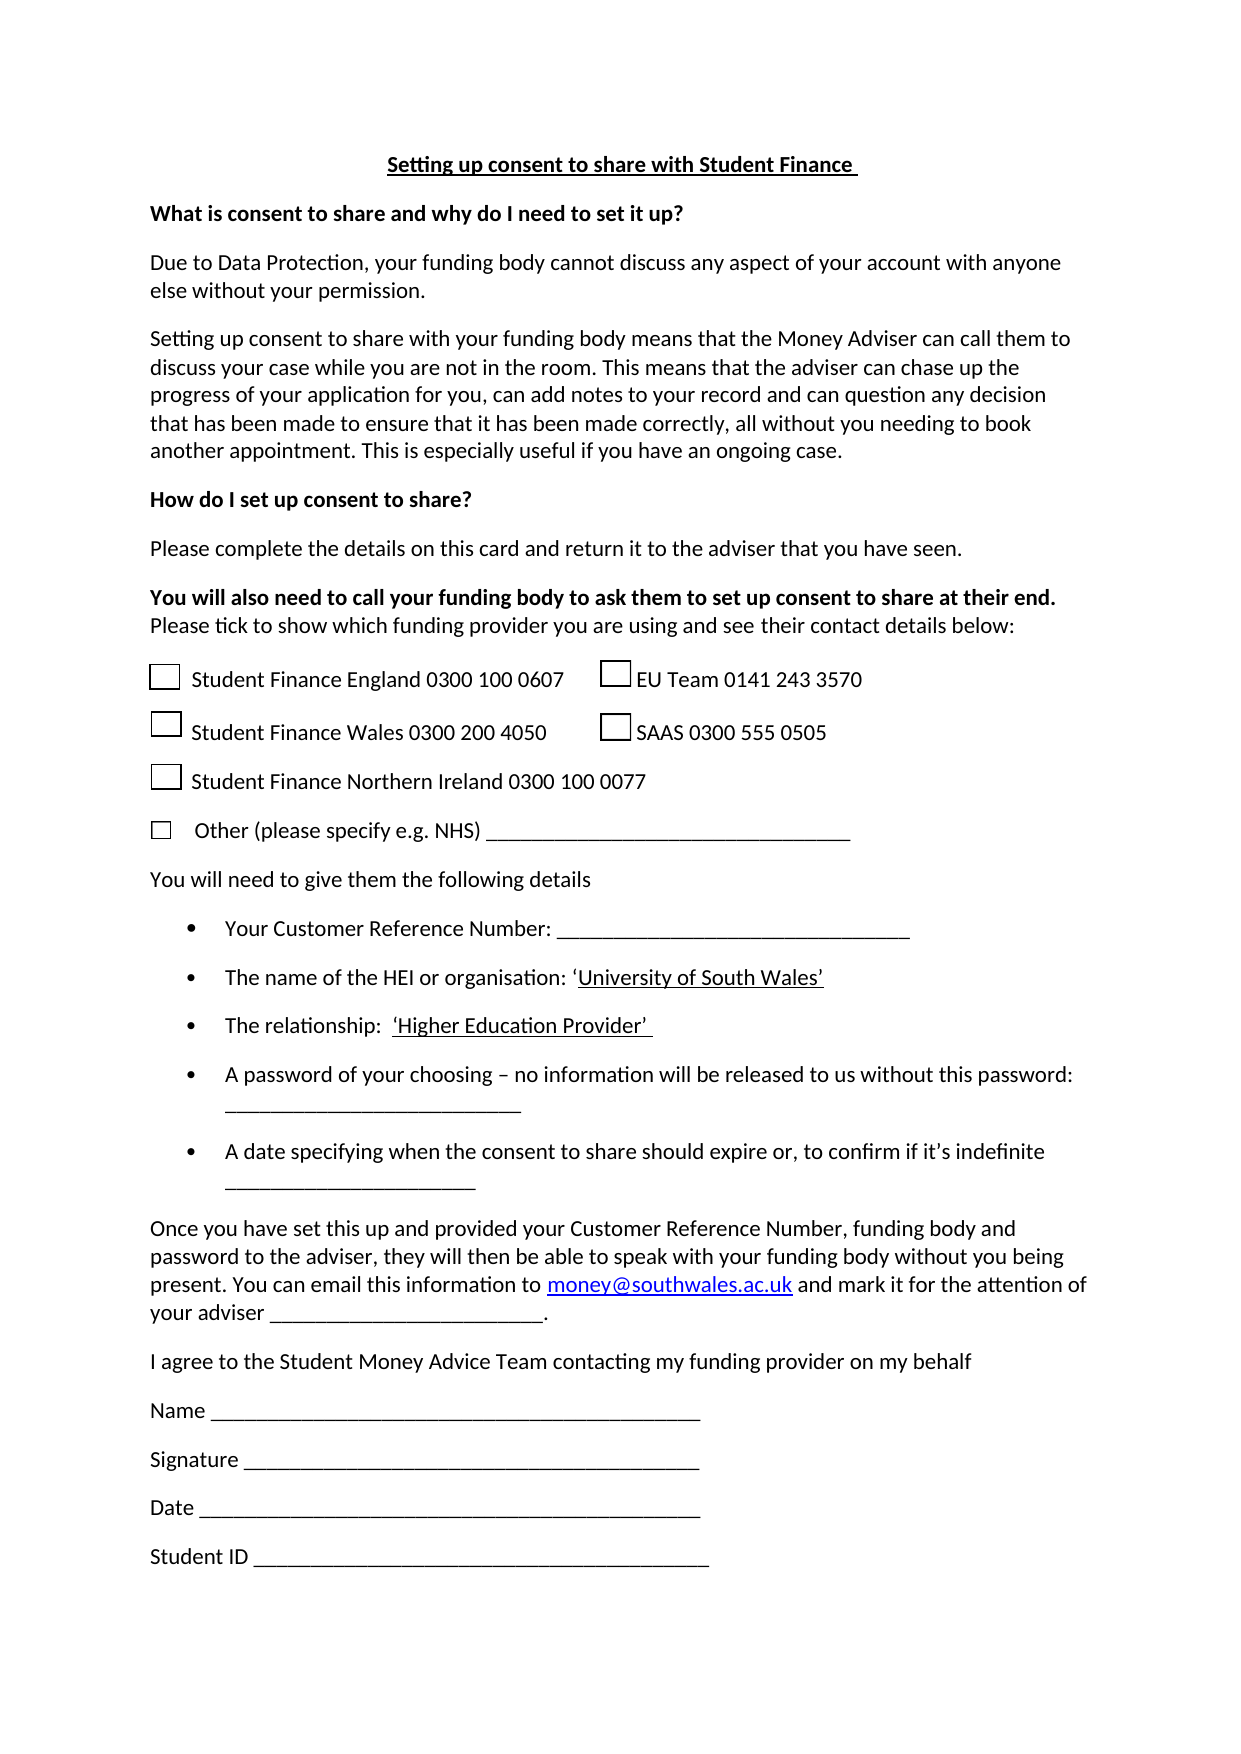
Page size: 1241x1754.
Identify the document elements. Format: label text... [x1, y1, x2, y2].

text How do I set up consent to share? [150, 486, 1090, 513]
text Date ____________________________________________ [150, 1493, 1090, 1522]
text Once you have set this up and provided your Customer Reference Number, funding body and password to the adviser, they will then be able to speak with your funding body without you being present. You can email this information to money@southwales.ac.uk and mark it for the attention of your adviser ________________________. [150, 1214, 1090, 1326]
list The relationship: ‘Higher Education Provider’ [187, 1011, 1090, 1039]
list Other (please specify e.g. NHS) ________________________________ [150, 816, 1090, 844]
text You will need to give them the following details [150, 865, 1090, 893]
text Student Finance England 0300 100 0607 EU Team 0141 243 3570 [150, 660, 1090, 693]
list A password of your choosing – no information will be released to us without this password: __________________________ [187, 1060, 1090, 1116]
picture [600, 713, 632, 741]
text Please complete the details on this card and return it to the adviser that you have seen. [150, 534, 1090, 562]
list The name of the HEI or organisation: ‘University of South Wales’ [187, 963, 1090, 991]
list A date specifying when the consent to share should expire or, to confirm if it’s indefinite ______________________ [187, 1137, 1090, 1193]
text Signature ________________________________________ [150, 1445, 1090, 1473]
picture [151, 821, 171, 839]
text Setting up consent to share with Student Finance [150, 150, 1090, 178]
text Student ID ________________________________________ [150, 1542, 1090, 1570]
text Student Finance Wales 0300 200 4050 SAAS 0300 555 0505 [150, 714, 1090, 746]
text Setting up consent to share with your funding body means that the Money Adviser can call them to discuss your case while you are not in the room. This means that the adviser can chase up the progress of your application for you, can add notes to your record and can question any decision that has been made to ensure that it has been made correctly, all without you needing to book another appointment. This is especially useful if you have an ongoing case. [150, 324, 1090, 465]
text I agree to the Student Money Advice Team contacting my funding provider on my behalf [150, 1347, 1090, 1375]
text Student Finance Northern Ireland 0300 100 0077 [150, 767, 1090, 795]
text You will also need to call your funding body to ask them to set up consent to share at their end. Please tick to show which funding provider you are using and see their contact details below: [150, 583, 1090, 639]
text Due to Data Protection, your funding body cannot discuss any aspect of your account with anyone else without your permission. [150, 248, 1090, 304]
list Your Customer Reference Number: _______________________________ [187, 914, 1090, 942]
text What is consent to share and why do I need to set it up? [150, 199, 1090, 227]
picture [600, 660, 632, 687]
text Name ___________________________________________ [150, 1396, 1090, 1424]
